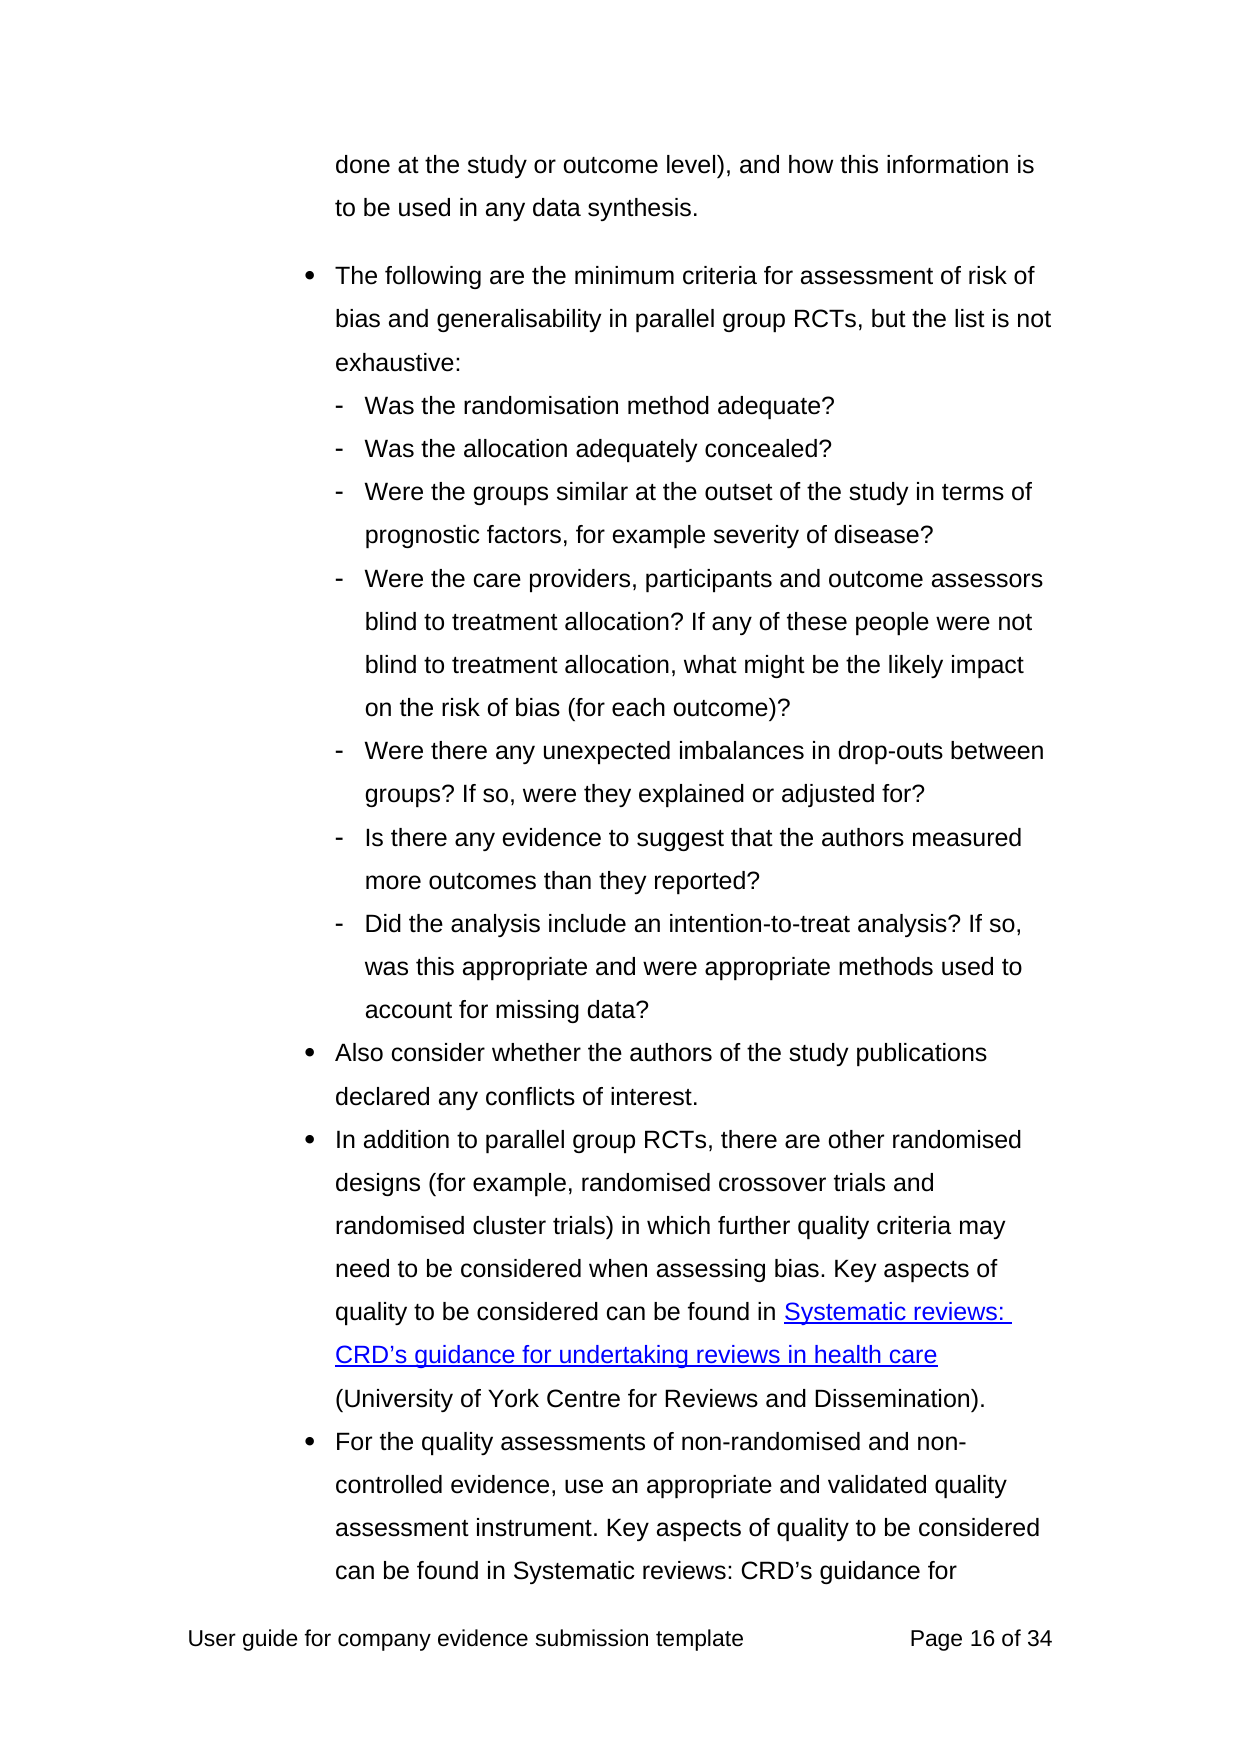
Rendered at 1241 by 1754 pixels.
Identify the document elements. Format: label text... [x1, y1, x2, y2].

text Did the analysis include an intention-to-treat analysis? If so, was this appropriate and were appropriate methods used to account for missing data? [335, 909, 1053, 1024]
text Was the randomisation method adequate? [335, 391, 1053, 419]
text Were the care providers, participants and outcome assessors blind to treatment allocation? If any of these people were not blind to treatment allocation, what might be the likely impact on the risk of bias (for each outcome)? [335, 563, 1053, 722]
text The following are the minimum criteria for assessment of risk of bias and generalisability in parallel group RCTs, but the list is not exhaustive: [305, 261, 1053, 376]
text In addition to parallel group RCTs, there are other randomised designs (for example, randomised crossover trials and randomised cluster trials) in which further quality criteria may need to be considered when assessing bias. Key aspects of quality to be considered can be found in Systematic reviews: CRD’s guidance for undertaking reviews in health care (University of York Centre for Reviews and Dissemination). [305, 1125, 1053, 1412]
text Were there any unexpected imbalances in drop-outs between groups? If so, were they explained or adjusted for? [335, 736, 1053, 808]
text Was the allocation adequately concealed? [335, 434, 1053, 463]
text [305, 1427, 1053, 1585]
text Is there any evidence to suggest that the authors measured more outcomes than they reported? [335, 822, 1053, 894]
text Also consider whether the authors of the study publications declared any conflicts of interest. [305, 1038, 1053, 1110]
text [187, 150, 1053, 222]
text Were the groups similar at the outset of the study in terms of prognostic factors, for example severity of disease? [335, 477, 1053, 549]
